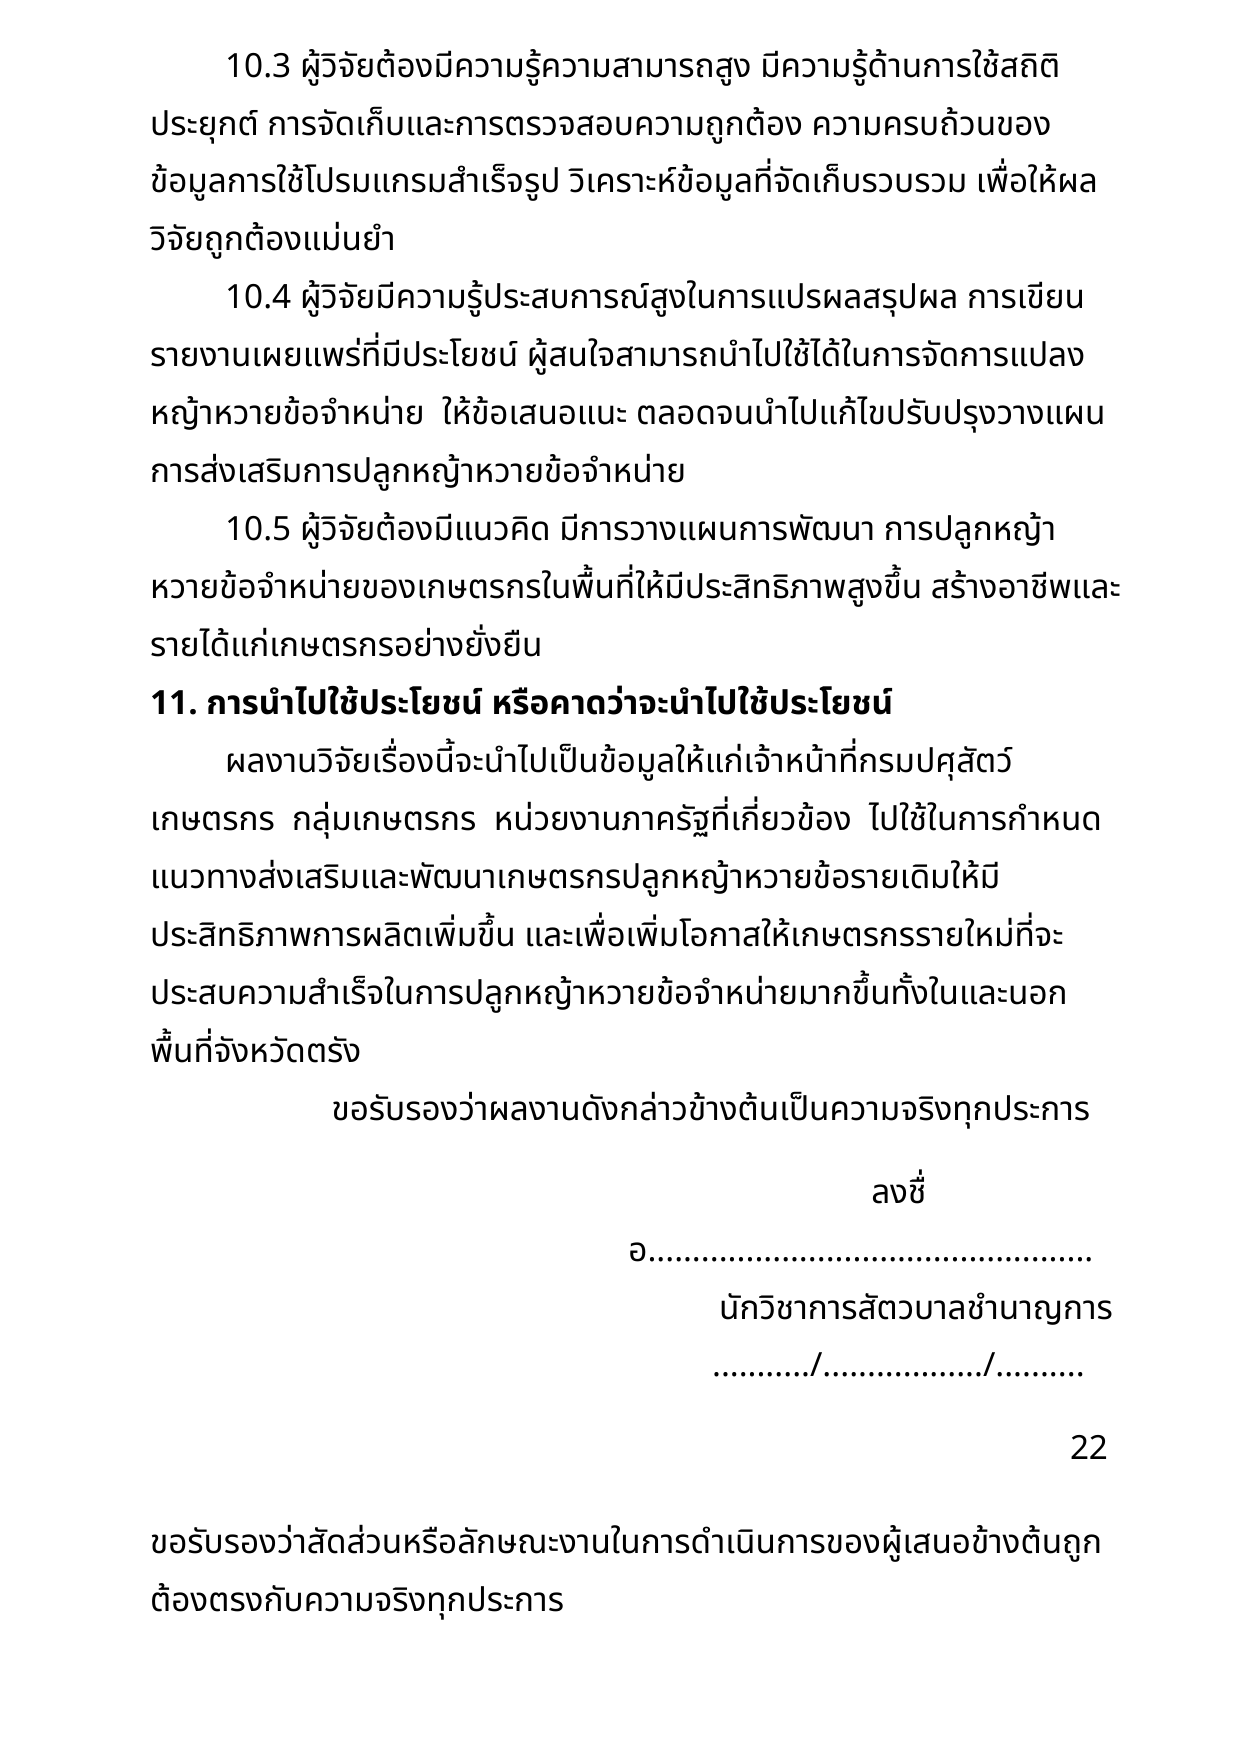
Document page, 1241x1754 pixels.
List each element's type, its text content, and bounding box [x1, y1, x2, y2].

text ลงชื่อ.................................................. [600, 1168, 1122, 1276]
text 10.5 ผู้วิจัยต้องมีแนวคิด มีการวางแผนการพัฒนา การปลูกหญ้าหวายข้อจำหน่ายของเกษตรกรในพื้นที่ให้มีประสิทธิภาพสูงขึ้น สร้างอาชีพและรายได้แก่เกษตรกรอย่างยั่งยืน [150, 505, 1122, 672]
text 11. การนำไปใช้ประโยชน์ หรือคาดว่าจะนำไปใช้ประโยชน์ [150, 679, 1122, 730]
text 10.4 ผู้วิจัยมีความรู้ประสบการณ์สูงในการแปรผลสรุปผล การเขียนรายงานเผยแพร่ที่มีประโยชน์ ผู้สนใจสามารถนำไปใช้ได้ในการจัดการแปลงหญ้าหวายข้อจำหน่าย ให้ข้อเสนอแนะ ตลอดจนนำไปแก้ไขปรับปรุงวางแผนการส่งเสริมการปลูกหญ้าหวายข้อจำหน่าย [150, 273, 1122, 498]
text 10.3 ผู้วิจัยต้องมีความรู้ความสามารถสูง มีความรู้ด้านการใช้สถิติประยุกต์ การจัดเก็บและการตรวจสอบความถูกต้อง ความครบถ้วนของข้อมูลการใช้โปรมแกรมสำเร็จรูป วิเคราะห์ข้อมูลที่จัดเก็บรวบรวม เพื่อให้ผลวิจัยถูกต้องแม่นยำ [150, 41, 1122, 266]
text ผลงานวิจัยเรื่องนี้จะนำไปเป็นข้อมูลให้แก่เจ้าหน้าที่กรมปศุสัตว์ เกษตรกร กลุ่มเกษตรกร หน่วยงานภาครัฐที่เกี่ยวข้อง ไปใช้ในการกำหนดแนวทางส่งเสริมและพัฒนาเกษตรกรปลูกหญ้าหวายข้อรายเดิมให้มีประสิทธิภาพการผลิตเพิ่มขึ้น และเพื่อเพิ่มโอกาสให้เกษตรกรรายใหม่ที่จะประสบความสำเร็จในการปลูกหญ้าหวายข้อจำหน่ายมากขึ้นทั้งในและนอกพื้นที่จังหวัดตรัง [150, 737, 1122, 1077]
text ขอรับรองว่าผลงานดังกล่าวข้างต้นเป็นความจริงทุกประการ [225, 1085, 1122, 1135]
text นักวิชาการสัตวบาลชำนาญการ .........../................../.......... [675, 1284, 1122, 1386]
text ขอรับรองว่าสัดส่วนหรือลักษณะงานในการดำเนินการของผู้เสนอข้างต้นถูกต้องตรงกับความจริงทุกประการ [150, 1518, 1122, 1627]
